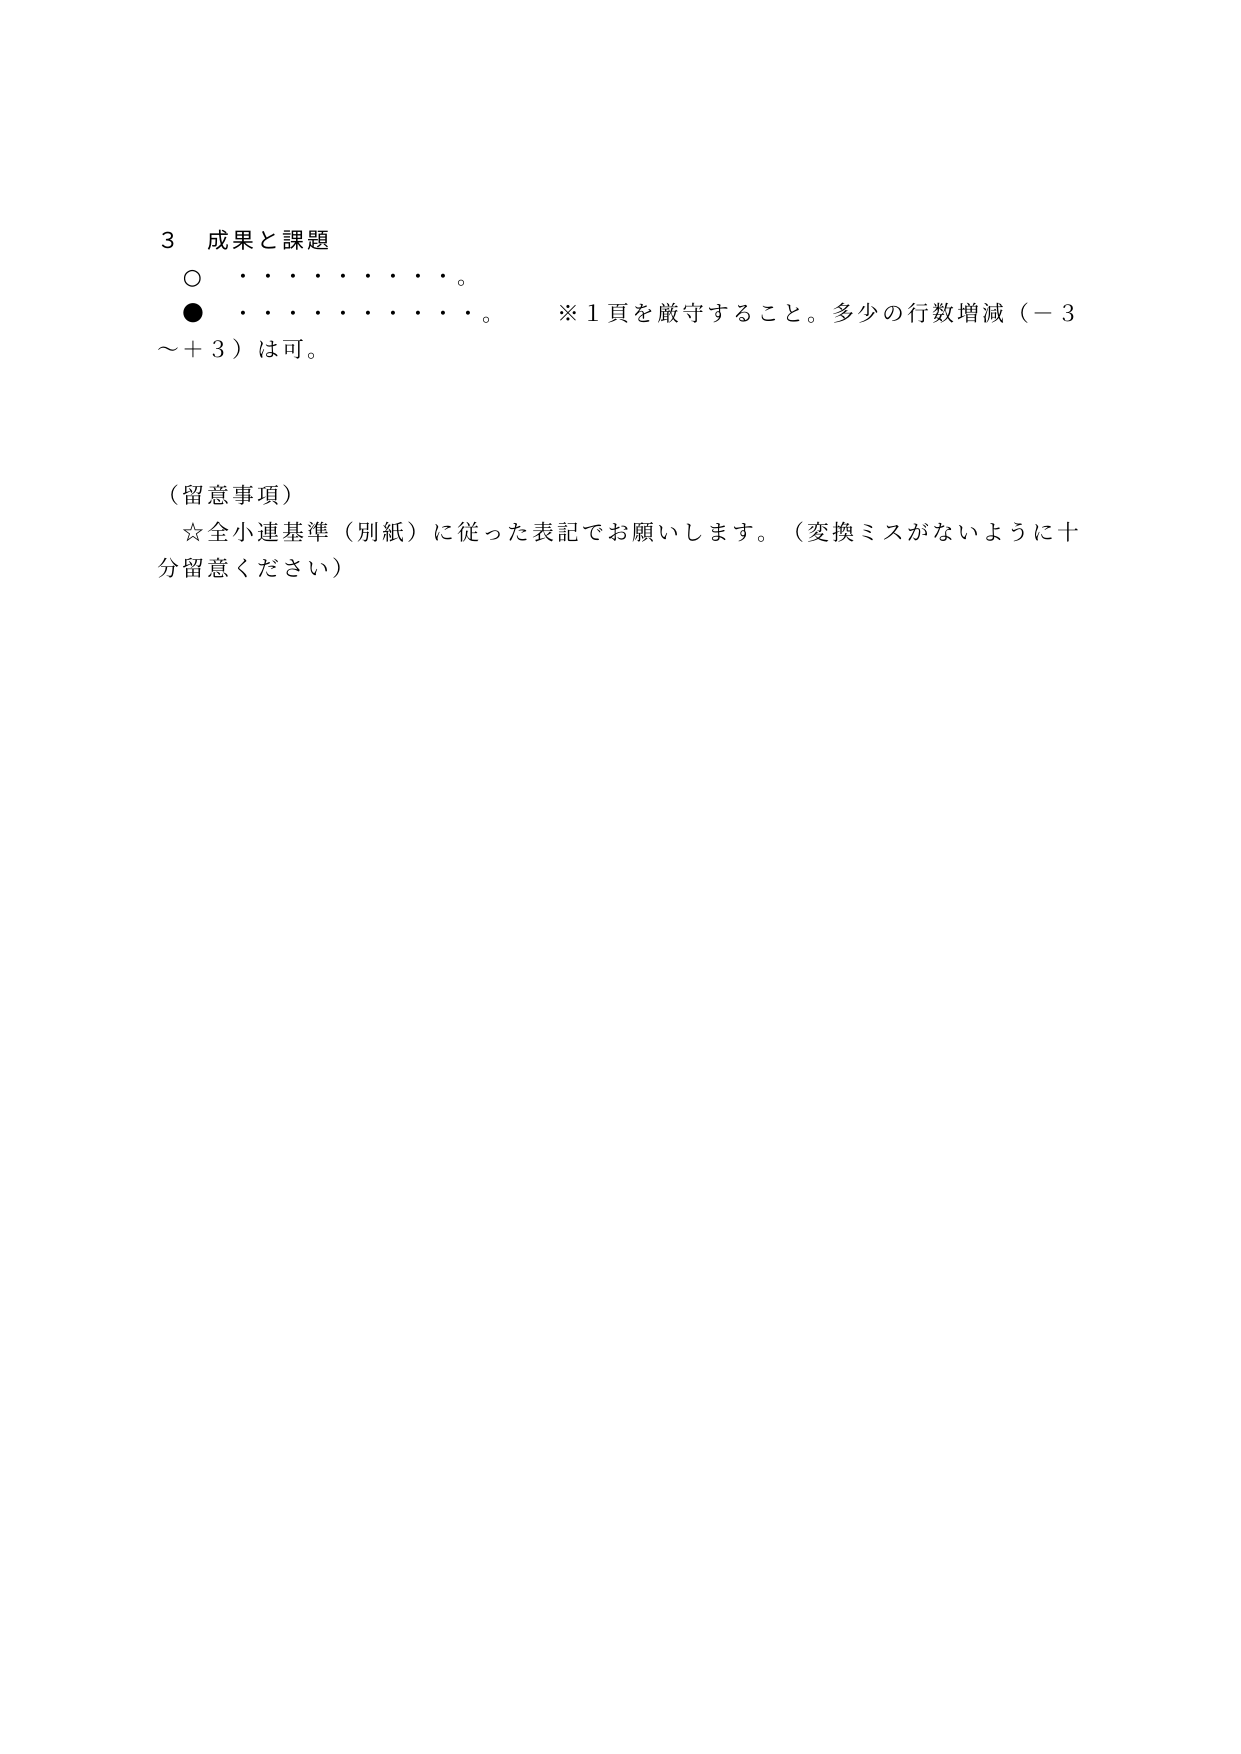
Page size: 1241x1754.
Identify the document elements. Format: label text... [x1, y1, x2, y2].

text ○ ・・・・・・・・・。 [158, 257, 1083, 294]
text ● ・・・・・・・・・・。 ※１頁を厳守すること。多少の行数増減（－３～＋３）は可。 [158, 294, 1083, 367]
text ３ 成果と課題 [158, 221, 1083, 257]
text ☆全小連基準（別紙）に従った表記でお願いします。（変換ミスがないように十分留意ください） [158, 512, 1083, 585]
text （留意事項） [158, 476, 1083, 512]
